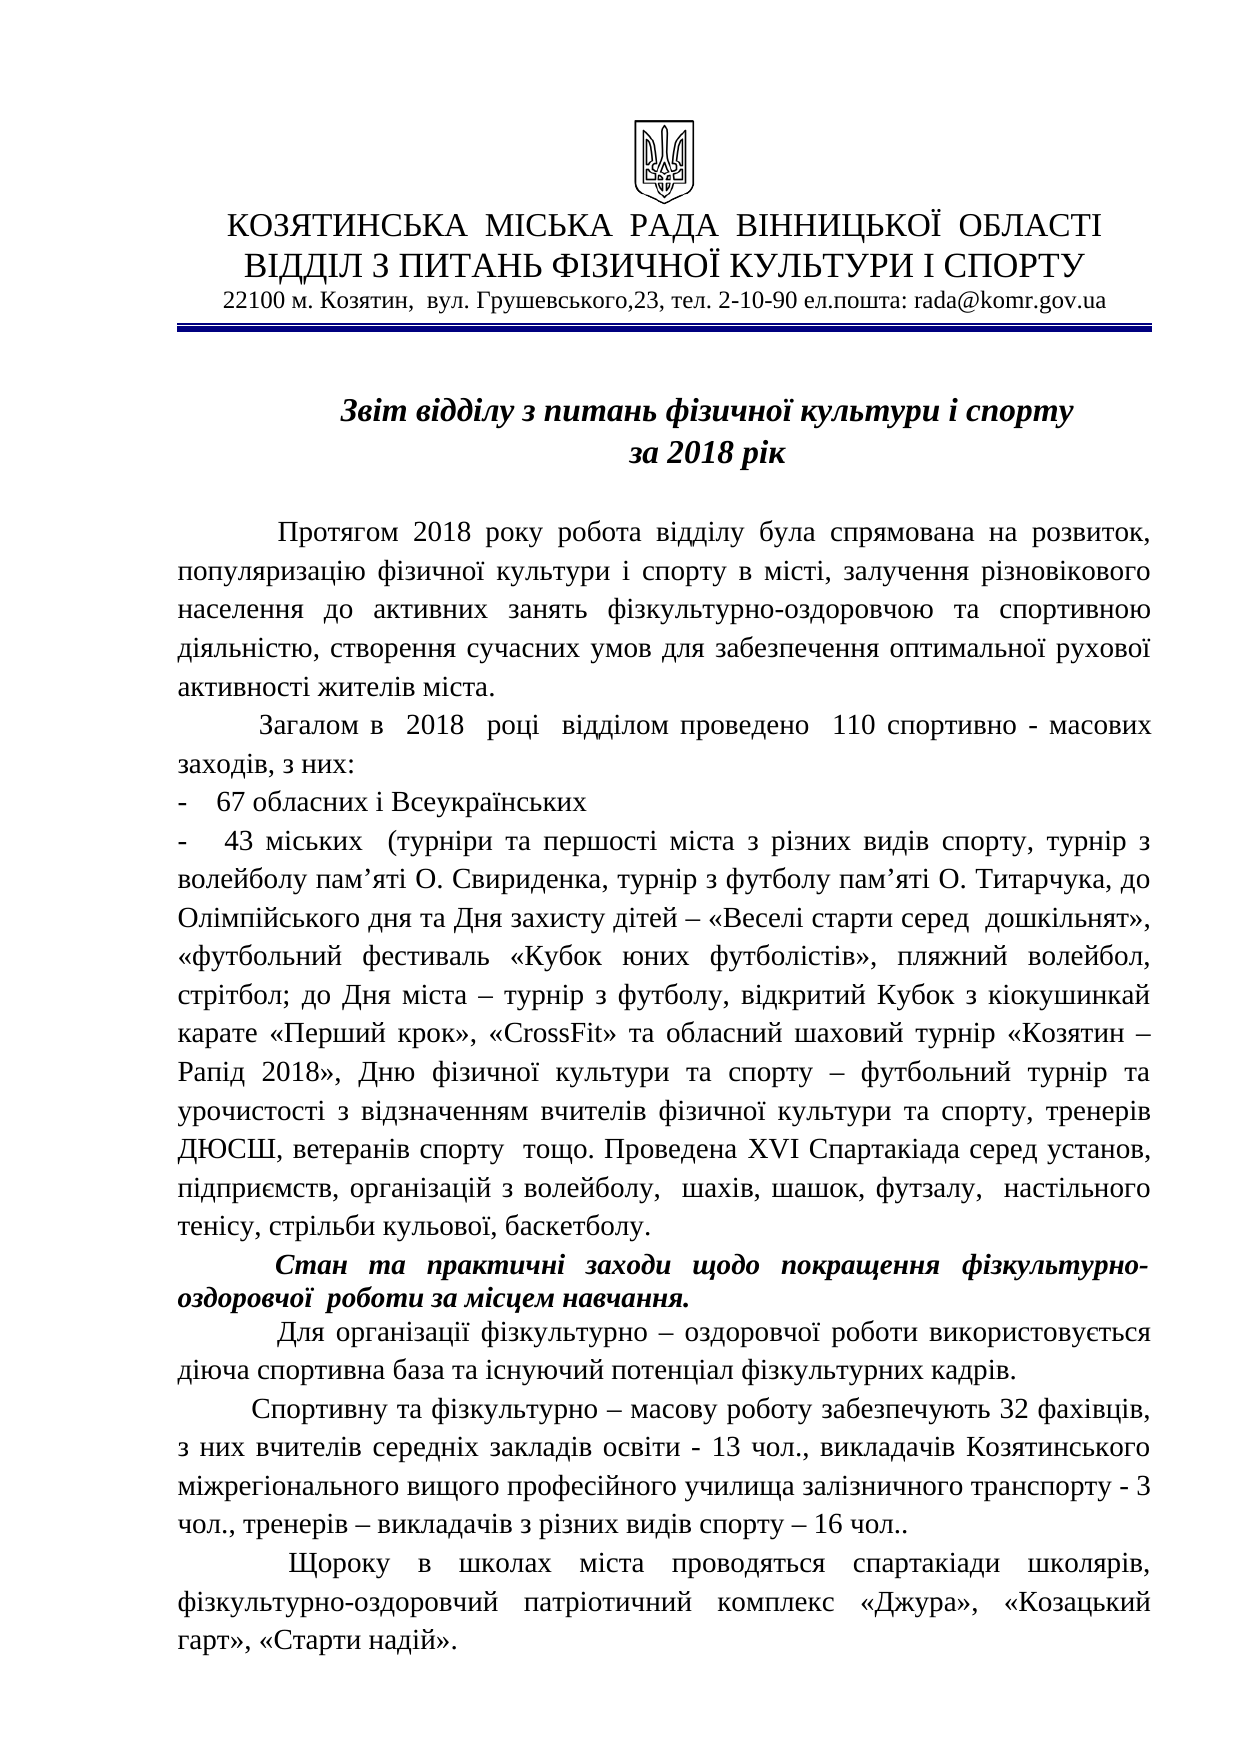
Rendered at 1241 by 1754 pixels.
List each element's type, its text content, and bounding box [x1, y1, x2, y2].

text Стан та практичні заходи щодо покращення фізкультурно-оздоровчої роботи за місцем навчання. [177, 1247, 1152, 1314]
text Звіт відділу з питань фізичної культури і спорту [177, 391, 1152, 429]
text ВІДДІЛ З ПИТАНЬ ФІЗИЧНОЇ КУЛЬТУРИ І СПОРТУ [177, 244, 1152, 285]
text за 2018 рік [177, 432, 1152, 470]
text 22100 м. Козятин, вул. Грушевського,23, тел. 2-10-90 ел.пошта: rada@komr.gov.ua [177, 285, 1152, 313]
text Спортивну та фізкультурно – масову роботу забезпечують 32 фахівців, з них вчителів середніх закладів освіти - 13 чол., викладачів Козятинського міжрегіонального вищого професійного училища залізничного транспорту - 3 чол., тренерів – викладачів з різних видів спорту – 16 чол.. [177, 1391, 1152, 1540]
text Для організації фізкультурно – оздоровчої роботи використовується діюча спортивна база та існуючий потенціал фізкультурних кадрів. [177, 1314, 1152, 1386]
text Загалом в 2018 році відділом проведено 110 спортивно - масових заходів, з них: [177, 707, 1152, 779]
text КОЗЯТИНСЬКА МІСЬКА РАДА ВІННИЦЬКОЇ ОБЛАСТІ [177, 206, 1152, 244]
text - 67 обласних і Всеукраїнських [177, 784, 1152, 818]
text Протягом 2018 року робота відділу була спрямована на розвиток, популяризацію фізичної культури і спорту в місті, залучення різновікового населення до активних занять фізкультурно-оздоровчою та спортивною діяльністю, створення сучасних умов для забезпечення оптимальної рухової активності жителів міста. [177, 514, 1152, 702]
text Щороку в школах міста проводяться спартакіади школярів, фізкультурно-оздоровчий патріотичний комплекс «Джура», «Козацький гарт», «Старти надій». [177, 1545, 1152, 1656]
text - 43 міських (турніри та першості міста з різних видів спорту, турнір з волейболу пам’яті О. Свириденка, турнір з футболу пам’яті О. Титарчука, до Олімпійського дня та Дня захисту дітей – «Веселі старти серед дошкільнят», «футбольний фестиваль «Кубок юних футболістів», пляжний волейбол, стрітбол; до Дня міста – турнір з футболу, відкритий Кубок з кіокушинкай карате «Перший крок», «CrossFit» та обласний шаховий турнір «Козятин – Рапід 2018», Дню фізичної культури та спорту – футбольний турнір та урочистості з відзначенням вчителів фізичної культури та спорту, тренерів ДЮСШ, ветеранів спорту тощо. Проведена XVI Спартакіада серед установ, підприємств, організацій з волейболу, шахів, шашок, футзалу, настільного тенісу, стрільби кульової, баскетболу. [177, 823, 1152, 1242]
